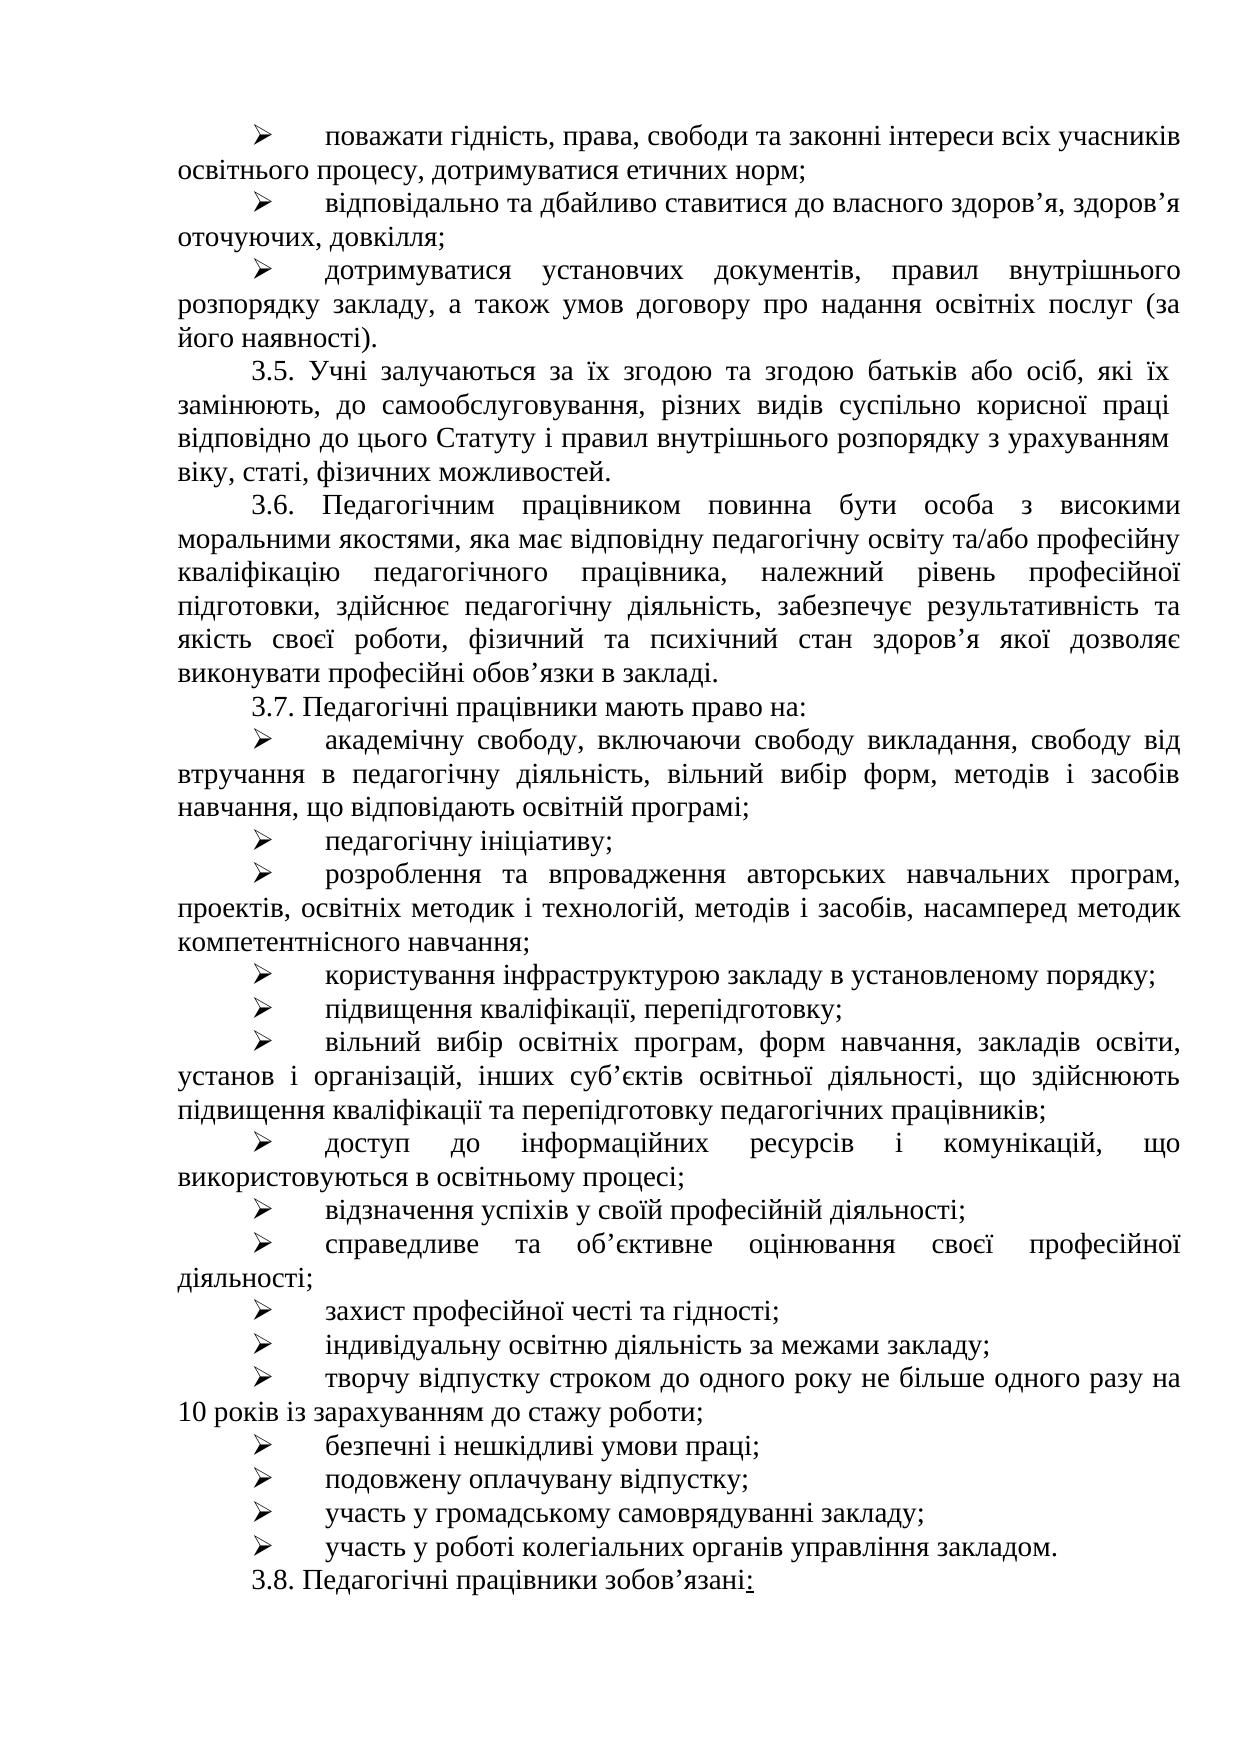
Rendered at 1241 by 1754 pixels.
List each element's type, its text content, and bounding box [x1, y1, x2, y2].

list інші необхідні умови для здобуття освіти, у тому числі для осіб з особливими освітніми потребами та із соціально незахищених верств населення. [177, 656, 1181, 756]
text 3.7. Педагогічні працівники мають право на: [177, 1495, 1181, 1528]
list виконувати вимоги освітньої програми (індивідуального навчального плану за його наявності), дотримуючись принципу академічної доброчесності, та досягти результатів навчання, передбачених стандартом освіти для відповідного рівня освіти; [177, 790, 1181, 924]
text 3.5. Учні залучаються за їх згодою та згодою батьків або осіб, які їх замінюють, до самообслуговування, різних видів суспільно корисної праці відповідно до цього Статуту і правил внутрішнього розпорядку з урахуванням віку, статі, фізичних можливостей. [177, 1159, 1170, 1293]
list трудову діяльність у позанавчальний час; [177, 555, 1181, 588]
list поважати гідність, права, свободи та законні інтереси всіх учасників освітнього процесу, дотримуватися етичних норм; [177, 924, 1181, 991]
list особисту або через своїх законних представників участь у громадському самоврядуванні та управлінні закладом; [177, 588, 1181, 656]
list користування бібліотекою, навчальною, науковою, культурною, спортивною, побутовою, оздоровчою інфраструктурою закладу та послугами його структурних підрозділів у порядку, встановленому закладом відповідно до спеціальних законів; [177, 353, 1181, 488]
list повагу людської гідності; [177, 219, 1181, 253]
text 3.6. Педагогічним працівником повинна бути особа з високими моральними якостями, яка має відповідну педагогічну освіту та/або професійну кваліфікацію педагогічного працівника, належний рівень професійної підготовки, здійснює педагогічну діяльність, забезпечує результативність та якість своєї роботи, фізичний та психічний стан здоров’я якої дозволяє виконувати професійні обов’язки в закладі. [177, 1293, 1181, 1495]
list доступ до інформаційних ресурсів і комунікацій, що використовуються в освітньому процесі та дослідницькій діяльності; [177, 488, 1181, 555]
list захист під час освітнього процесу від приниження честі та гідності, будь-яких форм насильства та експлуатації, дискримінації за будь-якою ознакою, пропаганди та агітації, що завдають шкоди здоров’ю; [177, 253, 1181, 353]
list дотримуватися установчих документів, правил внутрішнього розпорядку закладу, а також умов договору про надання освітніх послуг (за його наявності). [177, 1058, 1181, 1159]
list відповідально та дбайливо ставитися до власного здоров’я, здоров’я оточуючих, довкілля; [177, 991, 1181, 1058]
list безпечні та нешкідливі умови навчання, утримання і праці; [177, 185, 1181, 219]
list академічну свободу, включаючи свободу викладання, свободу від втручання в педагогічну діяльність, вільний вибір форм, методів і засобів навчання, що відповідають освітній програмі; [177, 1528, 1181, 1629]
list свободу творчої, спортивної, оздоровчої, культурної, просвітницької, наукової і науково-технічної діяльності тощо; [177, 118, 1181, 185]
text 3.4. Учні зобов’язані: [177, 756, 1181, 790]
